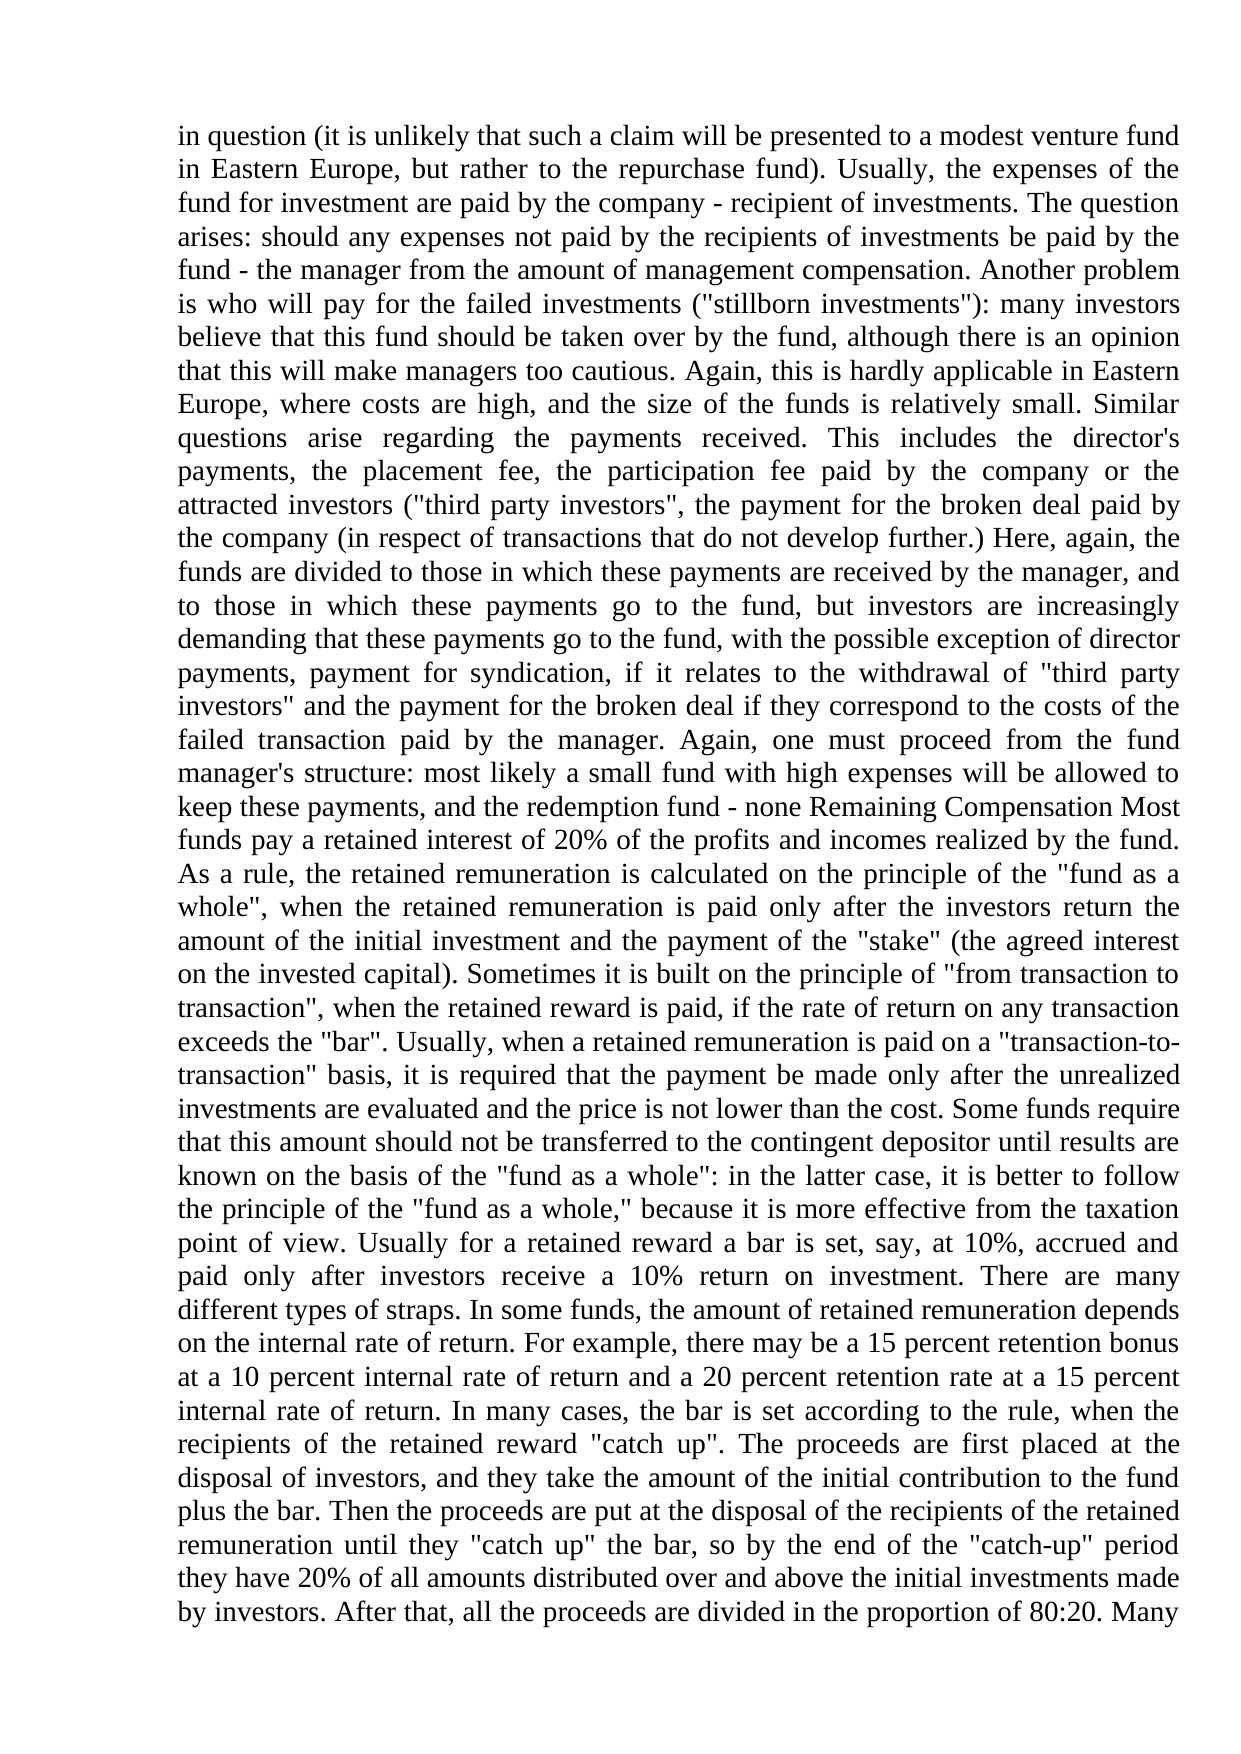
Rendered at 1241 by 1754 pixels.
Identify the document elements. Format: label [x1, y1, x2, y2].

text [177, 118, 1181, 1627]
